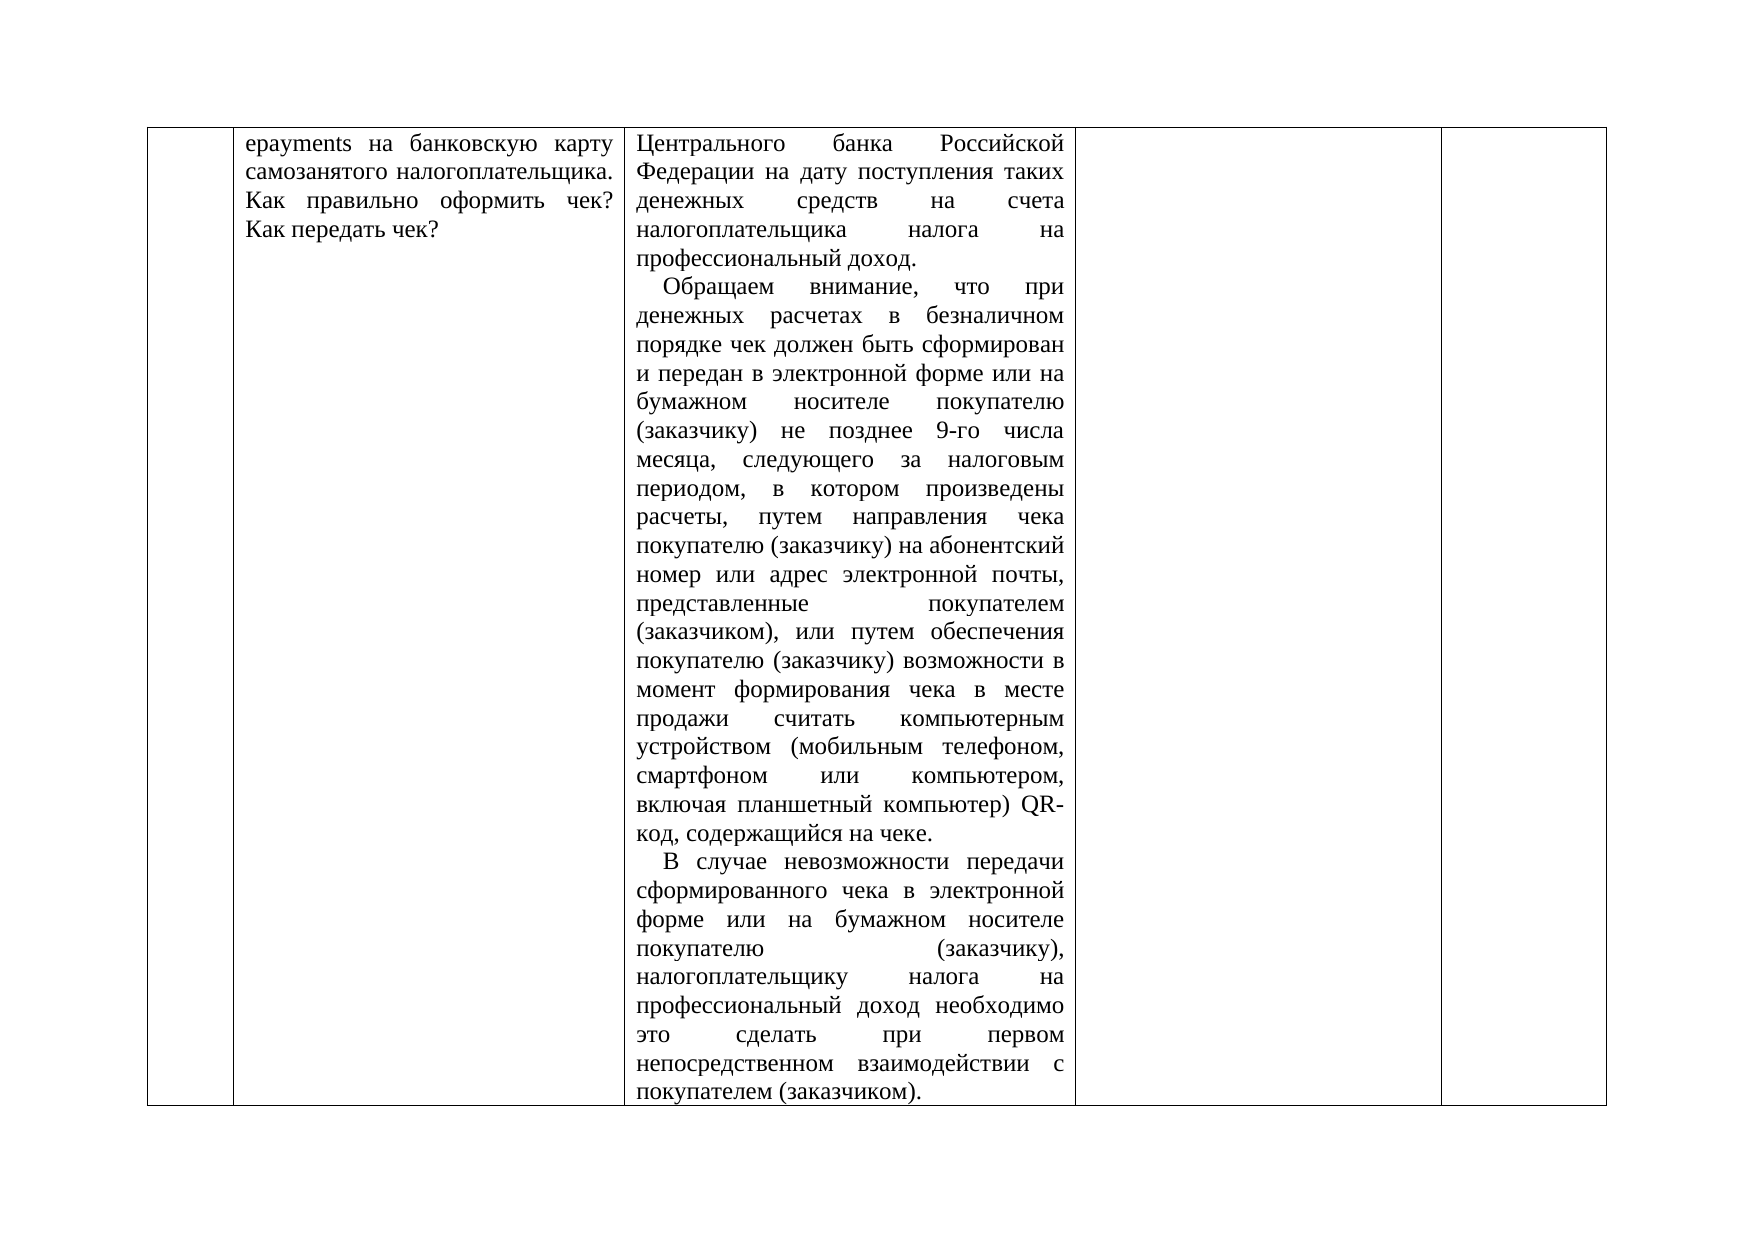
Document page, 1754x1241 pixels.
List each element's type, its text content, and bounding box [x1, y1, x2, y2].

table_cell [234, 128, 624, 1105]
table_cell [148, 128, 233, 1105]
table_cell [1076, 128, 1441, 1105]
table_cell [1442, 128, 1606, 1105]
